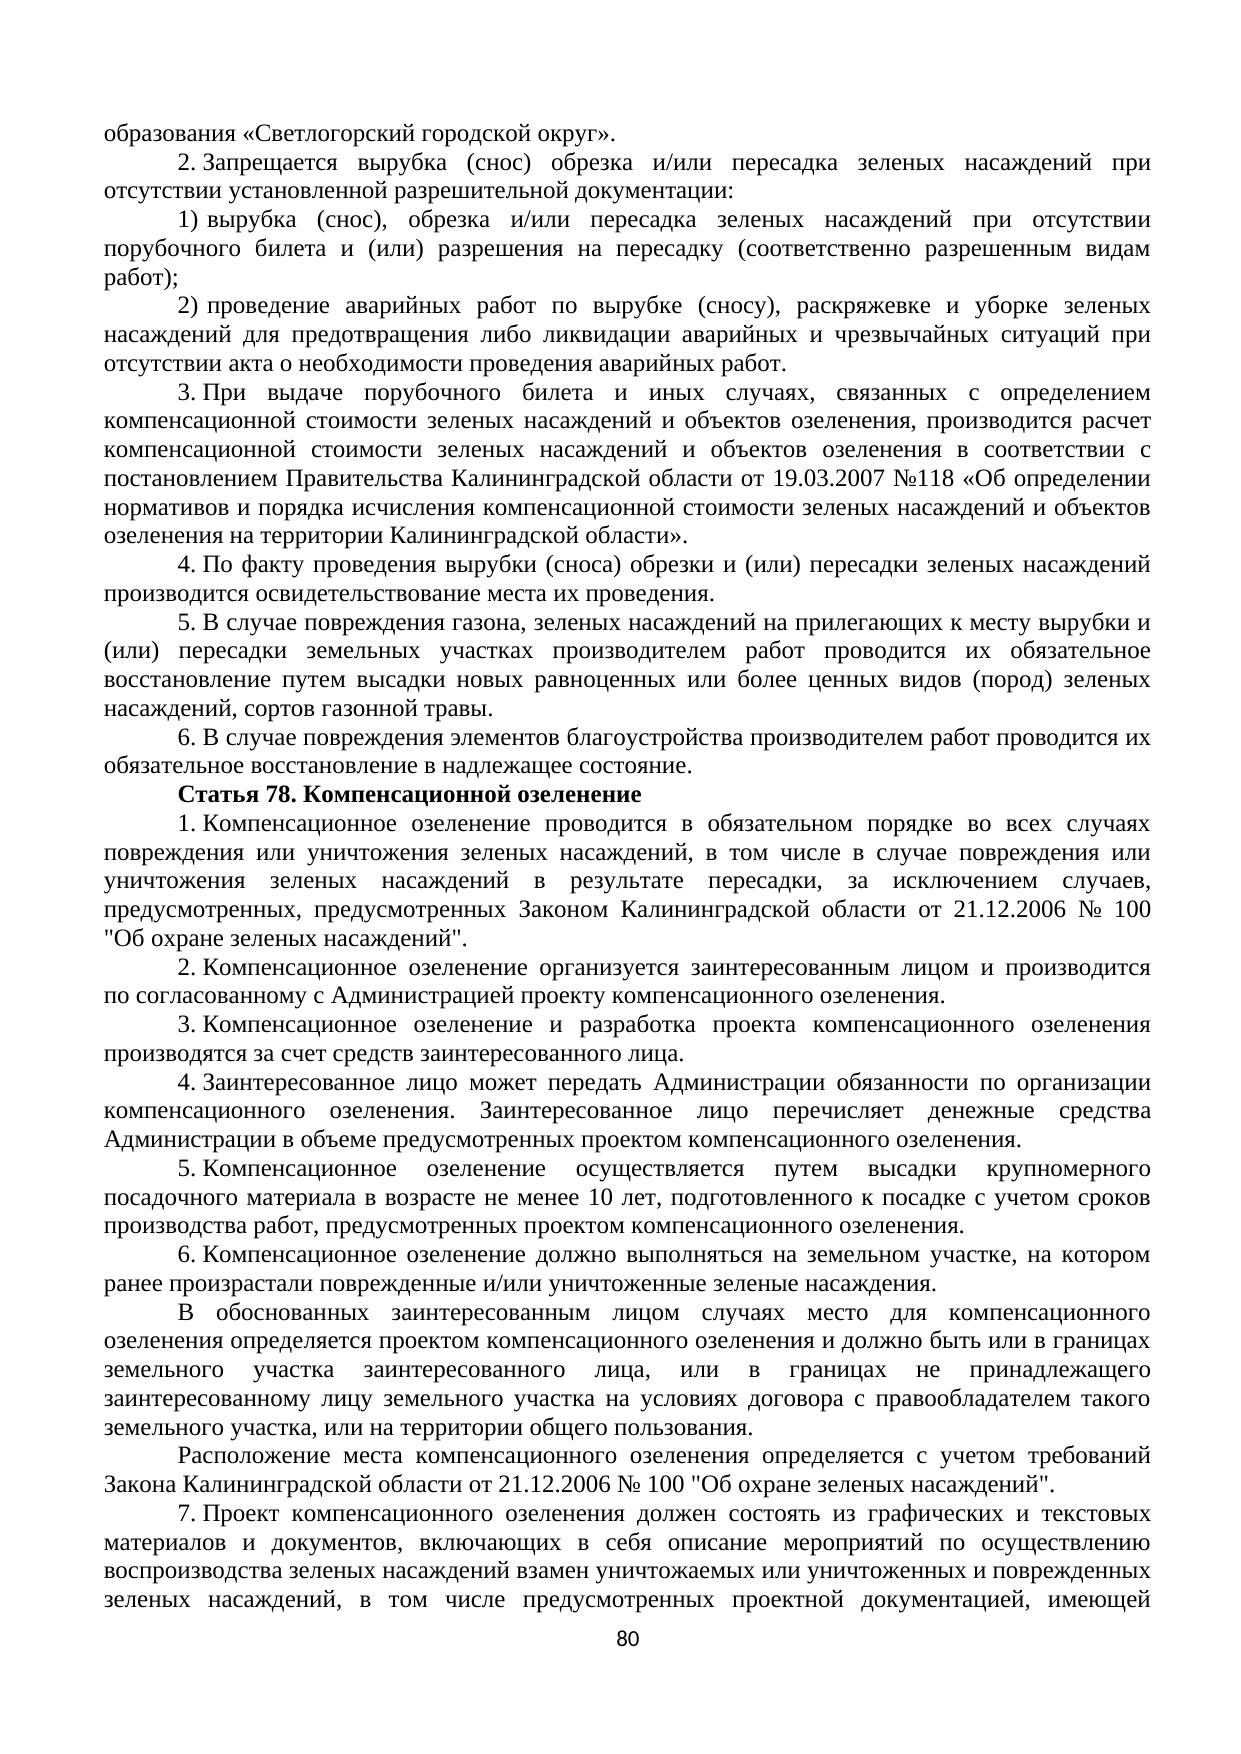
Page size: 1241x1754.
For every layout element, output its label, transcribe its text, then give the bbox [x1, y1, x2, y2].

subtitle вырубка (снос), обрезка и/или пересадка зеленых насаждений при отсутствии порубочного билета и (или) разрешения на пересадку (соответственно разрешенным видам работ); [103, 204, 1152, 291]
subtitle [103, 118, 1152, 147]
subtitle проведение аварийных работ по вырубке (сносу), раскряжевке и уборке зеленых насаждений для предотвращения либо ликвидации аварийных и чрезвычайных ситуаций при отсутствии акта о необходимости проведения аварийных работ. [103, 291, 1152, 377]
subtitle Компенсационное озеленение и разработка проекта компенсационного озеленения производятся за счет средств заинтересованного лица. [103, 1009, 1152, 1067]
subtitle Запрещается вырубка (снос) обрезка и/или пересадка зеленых насаждений при отсутствии установленной разрешительной документации: [103, 147, 1152, 204]
subtitle Компенсационное озеленение осуществляется путем высадки крупномерного посадочного материала в возрасте не менее 10 лет, подготовленного к посадке с учетом сроков производства работ, предусмотренных проектом компенсационного озеленения. [103, 1153, 1152, 1239]
subtitle Расположение места компенсационного озеленения определяется с учетом требований Закона Калининградской области от 21.12.2006 № 100 "Об охране зеленых насаждений". [103, 1441, 1152, 1498]
subtitle Компенсационное озеленение должно выполняться на земельном участке, на котором ранее произрастали поврежденные и/или уничтоженные зеленые насаждения. [103, 1239, 1152, 1297]
subtitle Заинтересованное лицо может передать Администрации обязанности по организации компенсационного озеленения. Заинтересованное лицо перечисляет денежные средства Администрации в объеме предусмотренных проектом компенсационного озеленения. [103, 1067, 1152, 1153]
subtitle Компенсационной озеленение [103, 779, 1152, 808]
subtitle По факту проведения вырубки (сноса) обрезки и (или) пересадки зеленых насаждений производится освидетельствование места их проведения. [103, 549, 1152, 607]
subtitle Компенсационное озеленение организуется заинтересованным лицом и производится по согласованному с Администрацией проекту компенсационного озеленения. [103, 952, 1152, 1009]
subtitle При выдаче порубочного билета и иных случаях, связанных с определением компенсационной стоимости зеленых насаждений и объектов озеленения, производится расчет компенсационной стоимости зеленых насаждений и объектов озеленения в соответствии с постановлением Правительства Калининградской области от 19.03.2007 №118 «Об определении нормативов и порядка исчисления компенсационной стоимости зеленых насаждений и объектов озеленения на территории Калининградской области». [103, 377, 1152, 549]
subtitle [103, 1498, 1152, 1613]
subtitle В случае повреждения элементов благоустройства производителем работ проводится их обязательное восстановление в надлежащее состояние. [103, 722, 1152, 779]
subtitle В обоснованных заинтересованным лицом случаях место для компенсационного озеленения определяется проектом компенсационного озеленения и должно быть или в границах земельного участка заинтересованного лица, или в границах не принадлежащего заинтересованному лицу земельного участка на условиях договора с правообладателем такого земельного участка, или на территории общего пользования. [103, 1297, 1152, 1441]
subtitle В случае повреждения газона, зеленых насаждений на прилегающих к месту вырубки и (или) пересадки земельных участках производителем работ проводится их обязательное восстановление путем высадки новых равноценных или более ценных видов (пород) зеленых насаждений, сортов газонной травы. [103, 607, 1152, 722]
subtitle Компенсационное озеленение проводится в обязательном порядке во всех случаях повреждения или уничтожения зеленых насаждений, в том числе в случае повреждения или уничтожения зеленых насаждений в результате пересадки, за исключением случаев, предусмотренных, предусмотренных Законом Калининградской области от 21.12.2006 № 100 "Об охране зеленых насаждений". [103, 808, 1152, 952]
